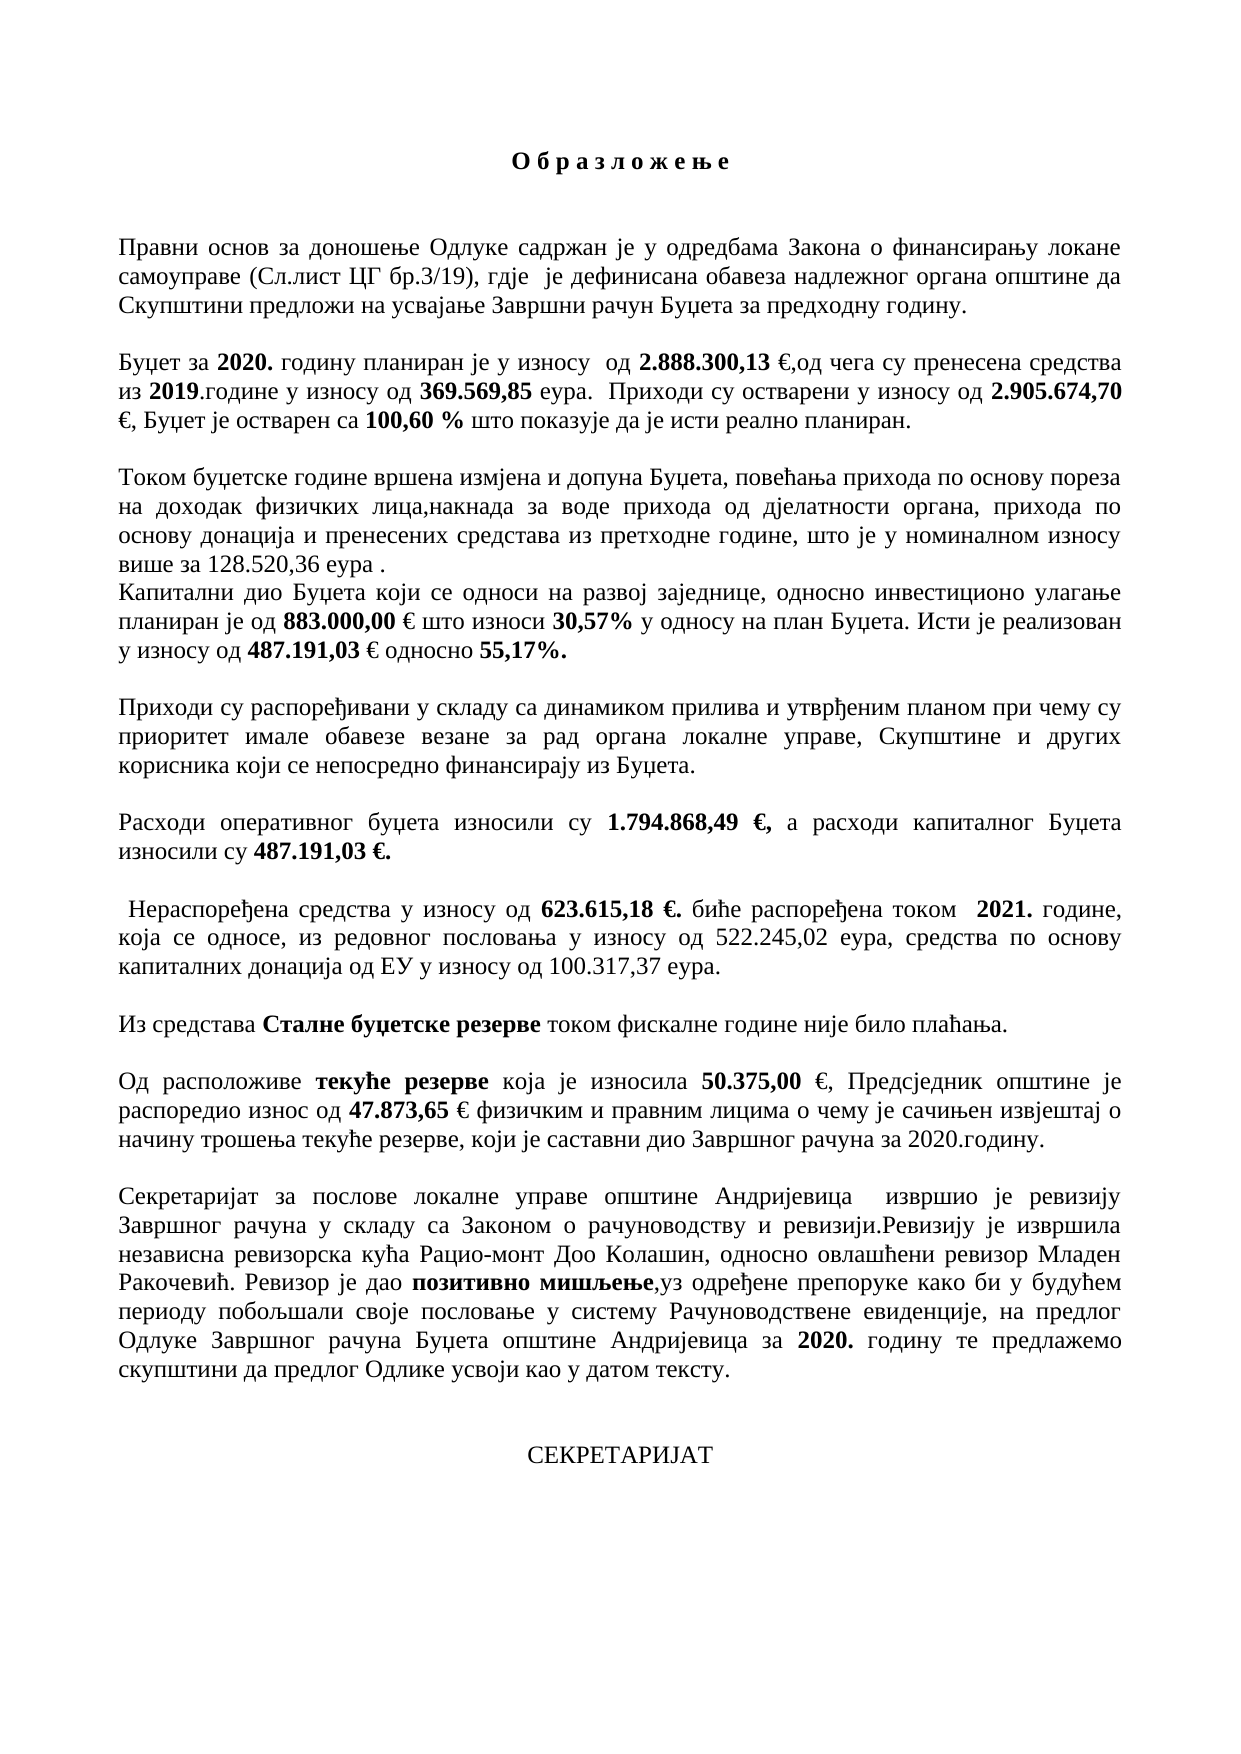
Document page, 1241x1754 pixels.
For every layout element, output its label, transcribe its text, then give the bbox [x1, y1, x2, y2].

text Секретаријат за послове локалне управе општине Андријевица извршио је ревизију Завршног рачуна у складу са Законом о рачуноводству и ревизији.Ревизију је извршила независна ревизорска кућа Рацио-монт Доо Колашин, односно овлашћени ревизор Младен Ракочевић. Ревизор је дао позитивно мишљење,уз одређене препоруке како би у будућем периоду побољшали своје пословање у систему Рачуноводствене евиденције, на предлог Одлуке Завршног рачуна Буџета општине Андријевица за 2020. годину те предлажемо скупштини да предлог Одлике усвоји као у датом тексту. [118, 1181, 1122, 1382]
text Из средстава Сталне буџетске резерве током фискалне године није било плаћања. [118, 1009, 1122, 1037]
text Од расположиве текуће резерве која је износила 50.375,00 €, Предсједник општине је распоредио износ од 47.873,65 € физичким и правним лицима о чему је сачињен извјештај о начину трошења текуће резерве, који је саставни дио Завршног рачуна за 2020.годину. [118, 1066, 1122, 1152]
text Током буџетске године вршена измјена и допуна Буџета, повећања прихода по основу пореза на доходак физичких лица,накнада за воде прихода од дјелатности органа, прихода по основу донација и пренесених средстава из претходне године, што је у номиналном износу више за 128.520,36 еура . [118, 462, 1122, 577]
text О б р а з л о ж е њ е [118, 146, 1122, 175]
text Капитални дио Буџета који се односи на развој заједнице, односно инвестиционо улагање планиран је од 883.000,00 € што износи 30,57% у односу на план Буџета. Исти је реализован у износу од 487.191,03 € односно 55,17%. [118, 577, 1122, 664]
text Приходи су распоређивани у складу са динамиком прилива и утврђеним планом при чему су приоритет имале обавезе везане за рад органа локалне управе, Скупштине и других корисника који се непосредно финансирају из Буџета. [118, 692, 1122, 779]
text Буџет за 2020. годину планиран је у износу од 2.888.300,13 €,од чега су пренесена средства из 2019.године у износу од 369.569,85 еура. Приходи су остварени у износу од 2.905.674,70 €, Буџет је остварен са 100,60 % што показује да је исти реално планиран. [118, 347, 1122, 434]
text Правни основ за доношење Одлуке садржан је у одредбама Закона о финансирању локане самоуправе (Сл.лист ЦГ бр.3/19), гдје је дефинисана обавеза надлежног органа општине да Скупштини предложи на усвајање Завршни рачун Буџета за предходну годину. [118, 232, 1122, 319]
text СЕКРЕТАРИЈАТ [118, 1440, 1122, 1469]
text Расходи оперативног буџета износили су 1.794.868,49 €, а расходи капиталног Буџета износили су 487.191,03 €. [118, 807, 1122, 865]
text Нераспоређена средства у износу од 623.615,18 €. биће распоређена током 2021. године, која се односе, из редовног пословања у износу од 522.245,02 еура, средства по основу капиталних донација од ЕУ у износу од 100.317,37 еура. [118, 894, 1122, 980]
